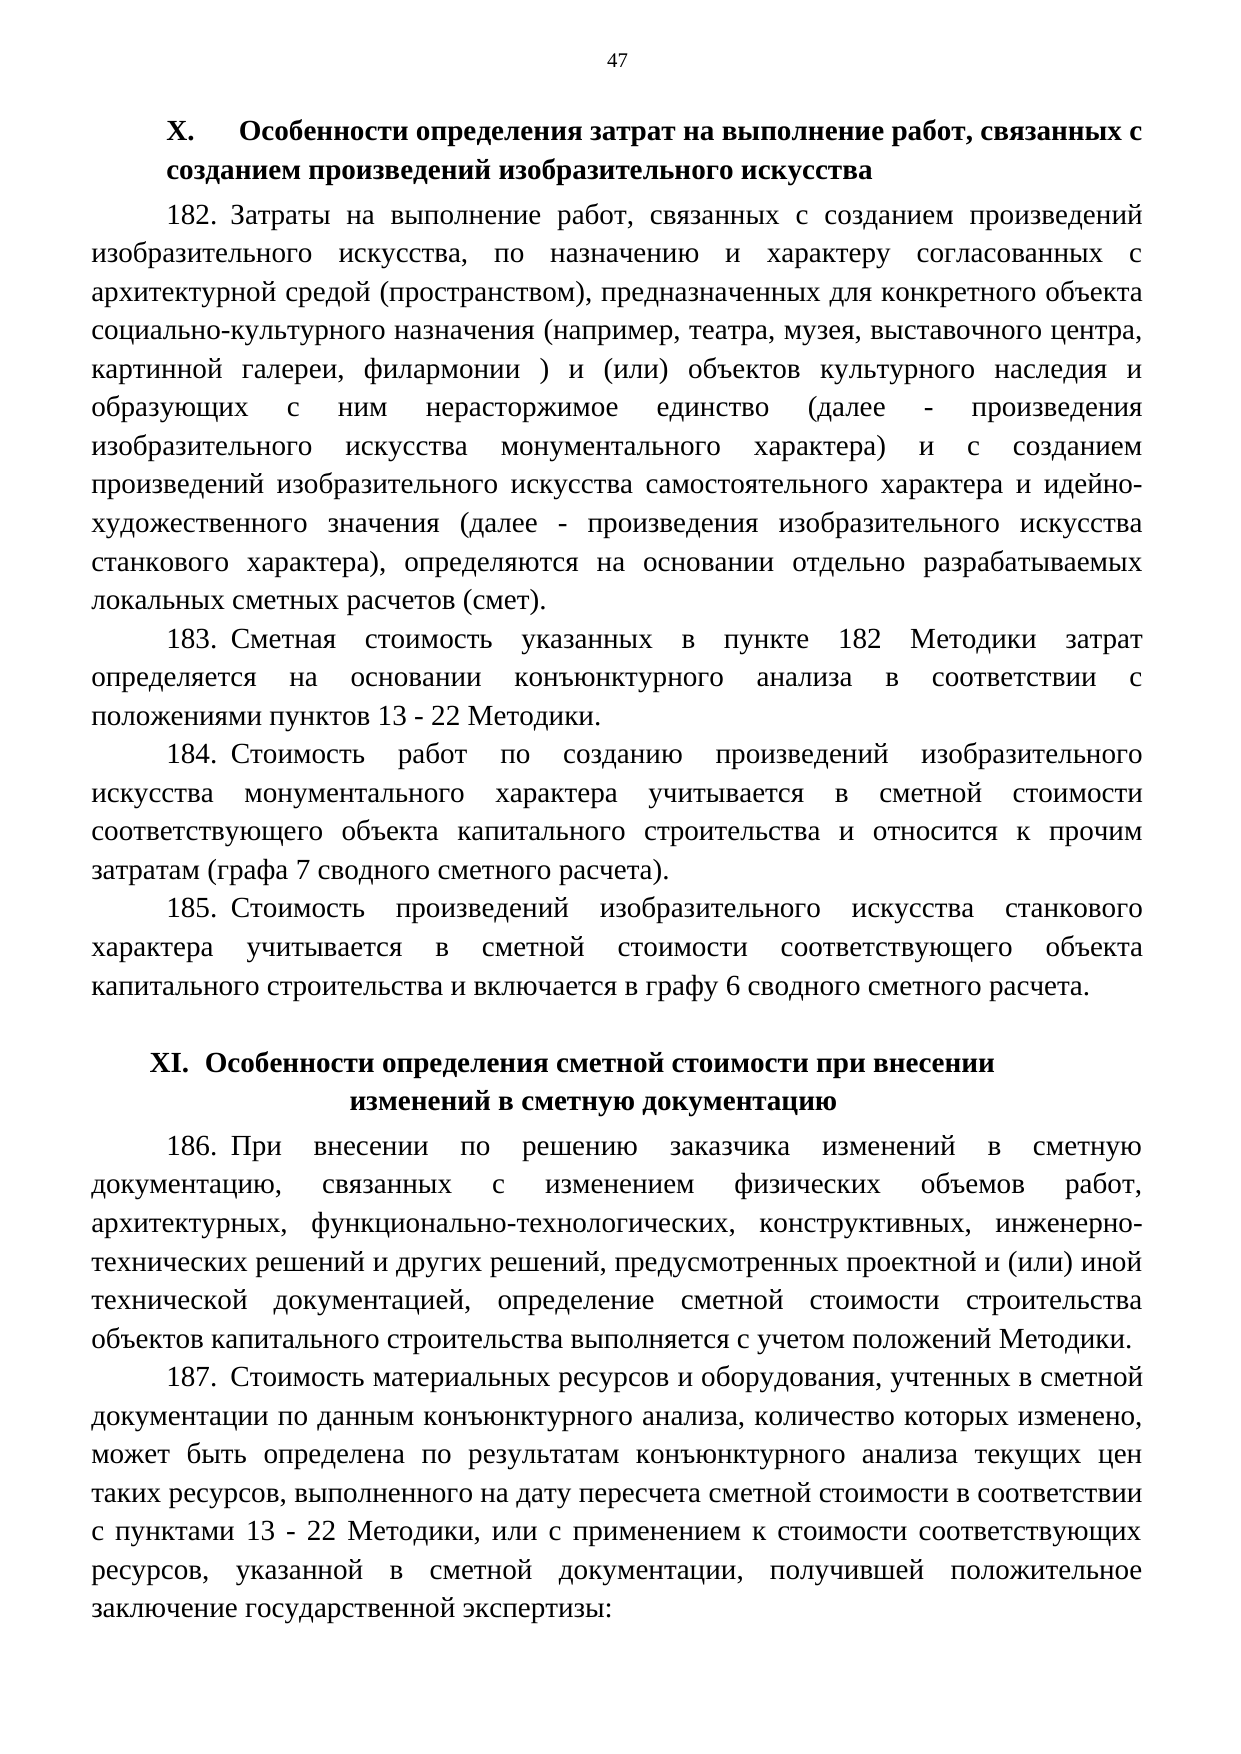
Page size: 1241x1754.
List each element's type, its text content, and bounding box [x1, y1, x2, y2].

list При внесении по решению заказчика изменений в сметную документацию, связанных с изменением физических объемов работ, архитектурных, функционально-технологических, конструктивных, инженерно-технических решений и других решений, предусмотренных проектной и (или) иной технической документацией, определение сметной стоимости строительства объектов капитального строительства выполняется с учетом положений Методики. [91, 1128, 1143, 1354]
list Стоимость материальных ресурсов и оборудования, учтенных в сметной документации по данным конъюнктурного анализа, количество которых изменено, может быть определена по результатам конъюнктурного анализа текущих цен таких ресурсов, выполненного на дату пересчета сметной стоимости в соответствии с пунктами 13 - 22 Методики, или с применением к стоимости соответствующих ресурсов, указанной в сметной документации, получившей положительное заключение государственной экспертизы: [91, 1359, 1143, 1624]
list Затраты на выполнение работ, связанных с созданием произведений изобразительного искусства, по назначению и характеру согласованных с архитектурной средой (пространством), предназначенных для конкретного объекта социально-культурного назначения (например, театра, музея, выставочного центра, картинной галереи, филармонии ) и (или) объектов культурного наследия и образующих с ним нерасторжимое единство (далее - произведения изобразительного искусства монументального характера) и с созданием произведений изобразительного искусства самостоятельного характера и идейно-художественного значения (далее - произведения изобразительного искусства станкового характера), определяются на основании отдельно разрабатываемых локальных сметных расчетов (смет). [91, 197, 1143, 616]
list Особенности определения сметной стоимости при внесении изменений в сметную документацию [149, 1045, 1143, 1117]
list Стоимость произведений изобразительного искусства станкового характера учитывается в сметной стоимости соответствующего объекта капитального строительства и включается в графу 6 сводного сметного расчета. [91, 891, 1143, 1001]
list Сметная стоимость указанных в пункте 182 Методики затрат определяется на основании конъюнктурного анализа в соответствии с положениями пунктов 13 - 22 Методики. [91, 621, 1143, 731]
list Особенности определения затрат на выполнение работ, связанных с созданием произведений изобразительного искусства [166, 113, 1143, 186]
list Стоимость работ по созданию произведений изобразительного искусства монументального характера учитывается в сметной стоимости соответствующего объекта капитального строительства и относится к прочим затратам (графа 7 сводного сметного расчета). [91, 736, 1143, 886]
